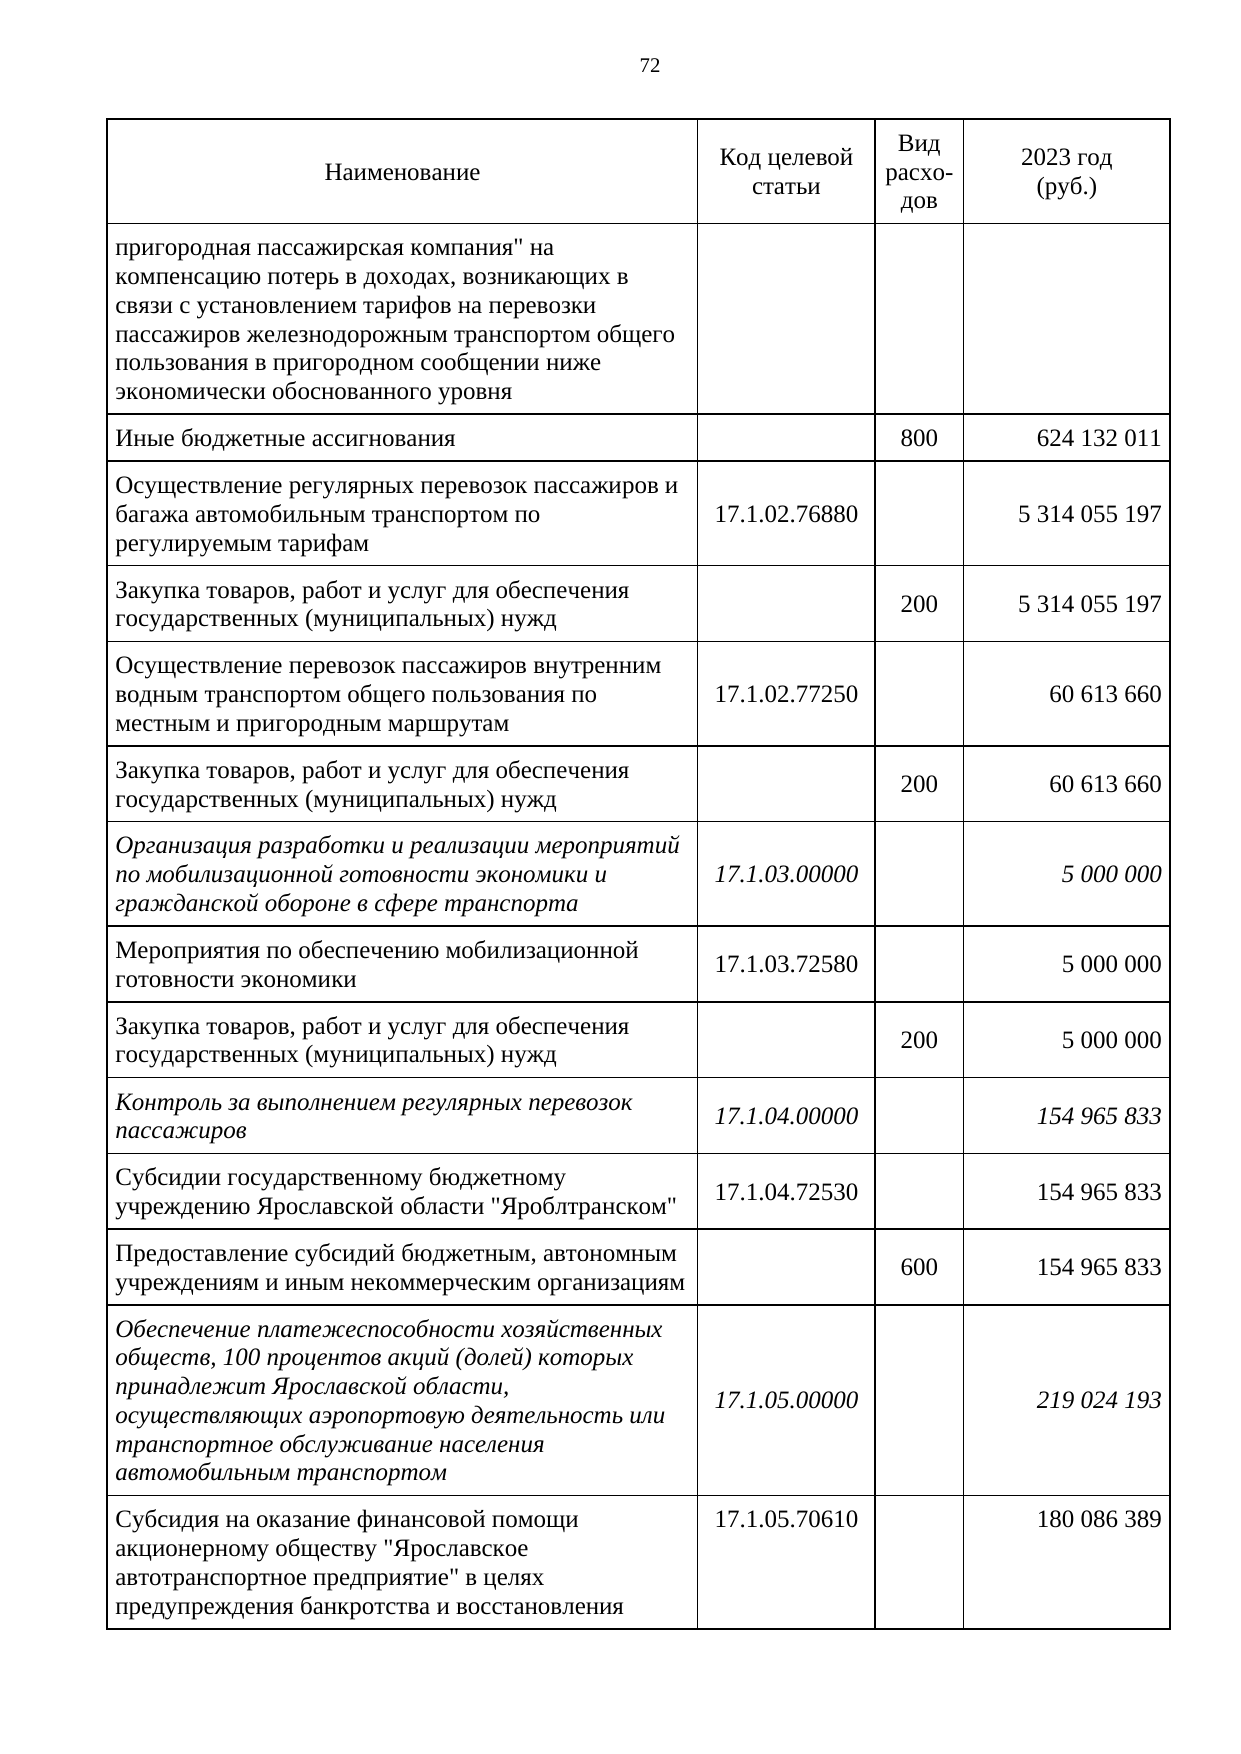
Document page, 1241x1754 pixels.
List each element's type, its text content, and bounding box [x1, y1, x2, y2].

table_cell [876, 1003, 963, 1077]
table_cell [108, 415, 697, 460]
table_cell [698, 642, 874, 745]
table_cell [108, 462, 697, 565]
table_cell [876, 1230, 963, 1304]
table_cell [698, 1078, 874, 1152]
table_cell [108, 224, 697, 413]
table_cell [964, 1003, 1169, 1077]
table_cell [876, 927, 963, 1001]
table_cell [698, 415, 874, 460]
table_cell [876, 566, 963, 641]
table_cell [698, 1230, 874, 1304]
table_header Вид расхо-дов [876, 120, 963, 223]
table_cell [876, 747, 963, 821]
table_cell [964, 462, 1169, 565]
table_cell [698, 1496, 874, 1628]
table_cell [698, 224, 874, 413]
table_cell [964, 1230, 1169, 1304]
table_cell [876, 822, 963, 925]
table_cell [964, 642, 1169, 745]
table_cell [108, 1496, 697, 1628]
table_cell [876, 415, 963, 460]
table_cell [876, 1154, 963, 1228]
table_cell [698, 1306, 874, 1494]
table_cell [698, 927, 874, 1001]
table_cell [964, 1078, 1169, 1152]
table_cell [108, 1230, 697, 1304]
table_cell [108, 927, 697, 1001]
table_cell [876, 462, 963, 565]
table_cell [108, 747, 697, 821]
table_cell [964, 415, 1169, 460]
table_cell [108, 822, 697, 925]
table_header Код целевой статьи [698, 120, 874, 223]
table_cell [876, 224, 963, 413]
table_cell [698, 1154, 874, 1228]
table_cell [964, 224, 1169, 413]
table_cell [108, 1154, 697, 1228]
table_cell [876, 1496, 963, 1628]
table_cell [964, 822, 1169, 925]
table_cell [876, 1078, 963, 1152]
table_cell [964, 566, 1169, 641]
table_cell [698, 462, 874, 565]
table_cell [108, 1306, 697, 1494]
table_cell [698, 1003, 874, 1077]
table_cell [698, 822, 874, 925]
table_header Наименование [108, 120, 697, 223]
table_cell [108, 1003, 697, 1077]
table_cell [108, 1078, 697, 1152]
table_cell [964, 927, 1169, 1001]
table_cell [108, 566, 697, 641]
table_header 2023 год (руб.) [964, 120, 1169, 223]
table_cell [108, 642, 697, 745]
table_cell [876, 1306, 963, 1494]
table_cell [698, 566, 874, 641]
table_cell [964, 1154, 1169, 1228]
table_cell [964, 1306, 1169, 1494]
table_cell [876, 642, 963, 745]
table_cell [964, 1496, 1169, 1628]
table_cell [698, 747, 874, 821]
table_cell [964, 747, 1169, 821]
